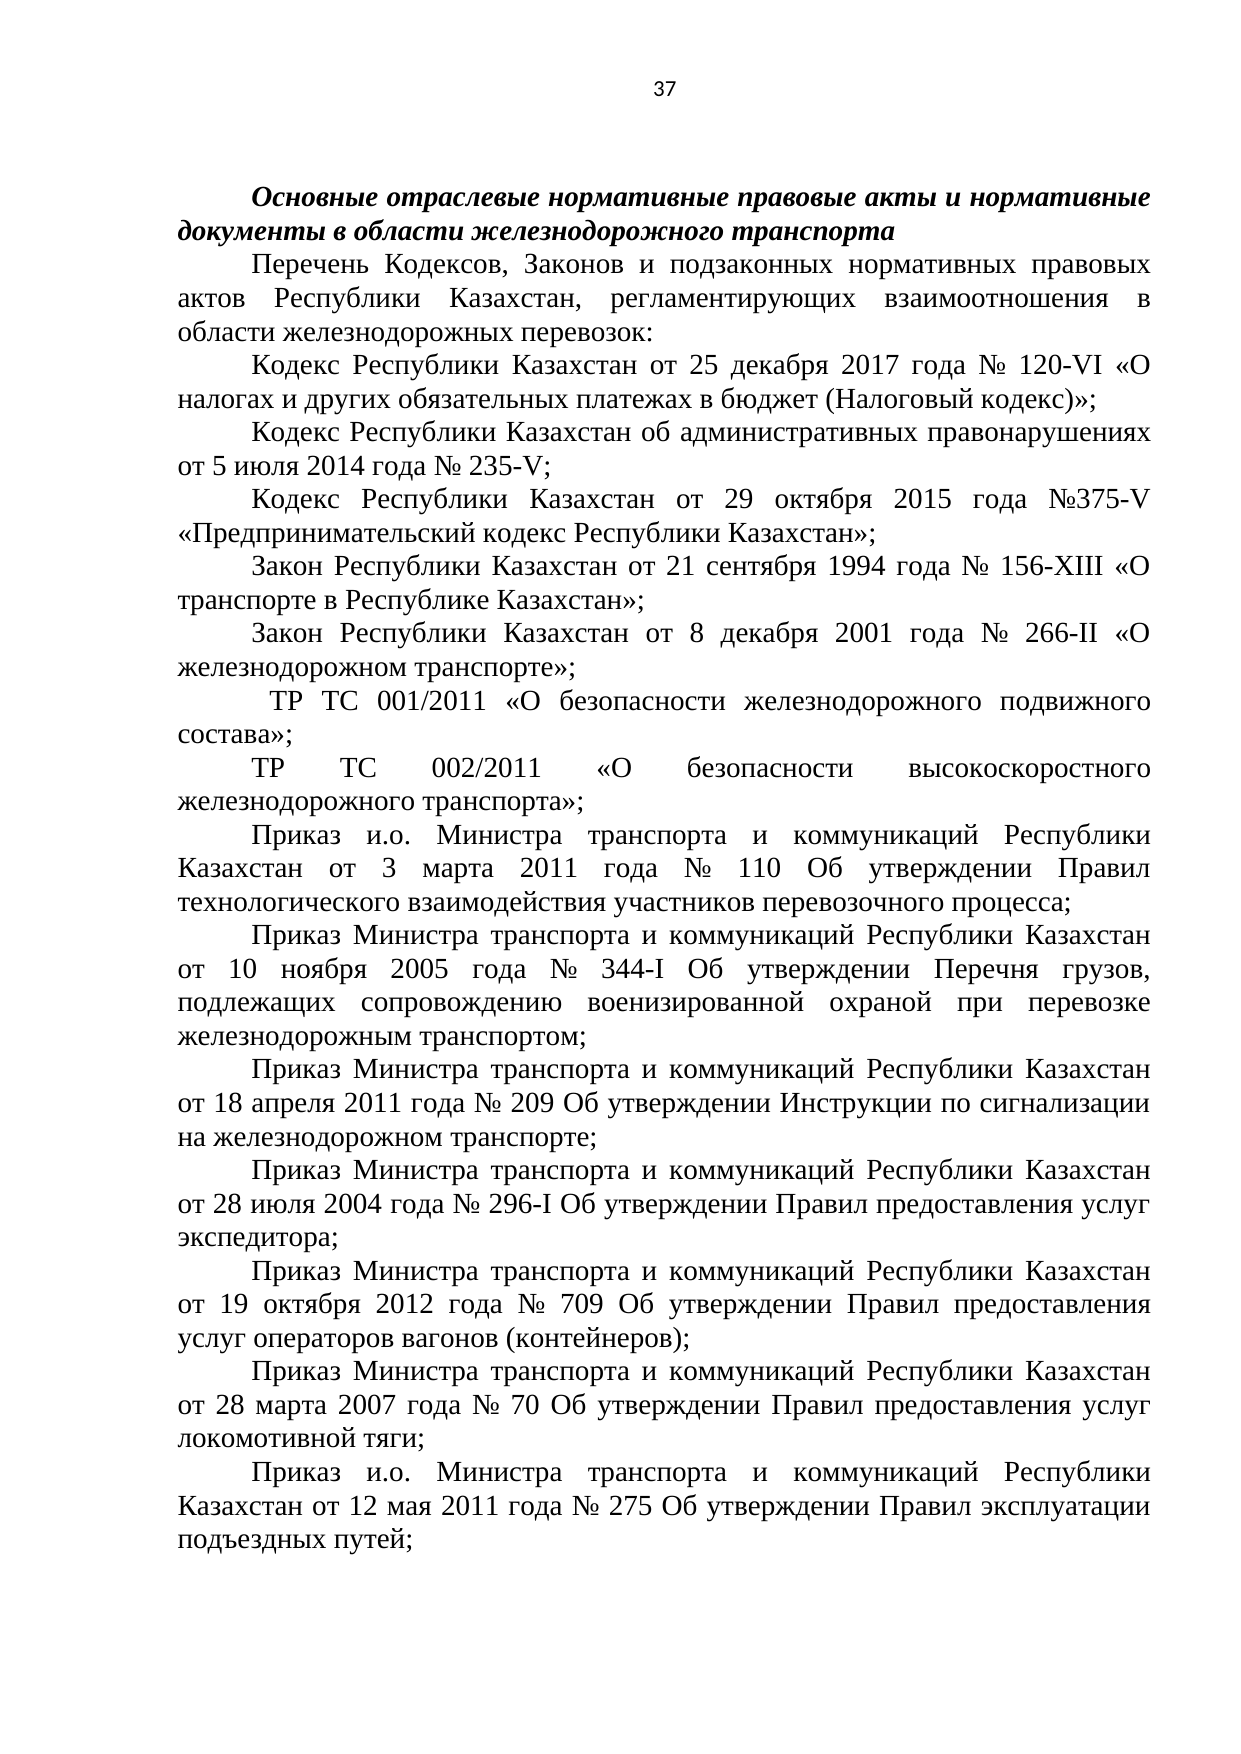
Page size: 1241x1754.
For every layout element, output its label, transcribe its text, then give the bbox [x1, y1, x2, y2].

text Приказ Министра транспорта и коммуникаций Республики Казахстан от 10 ноября 2005 года № 344-I Об утверждении Перечня грузов, подлежащих сопровождению военизированной охраной при перевозке железнодорожным транспортом; [177, 917, 1152, 1052]
text Основные отраслевые нормативные правовые акты и нормативные документы в области железнодорожного транспорта [177, 179, 1152, 247]
text Приказ Министра транспорта и коммуникаций Республики Казахстан от 18 апреля 2011 года № 209 Об утверждении Инструкции по сигнализации на железнодорожном транспорте; [177, 1052, 1152, 1152]
text ТР ТС 001/2011 «О безопасности железнодорожного подвижного состава»; [177, 683, 1152, 750]
text ТР ТС 002/2011 «О безопасности высокоскоростного железнодорожного транспорта»; [177, 750, 1152, 817]
text Кодекс Республики Казахстан от 25 декабря 2017 года № 120-VI «О налогах и других обязательных платежах в бюджет (Налоговый кодекс)»; [177, 347, 1152, 414]
text Приказ и.о. Министра транспорта и коммуникаций Республики Казахстан от 12 мая 2011 года № 275 Об утверждении Правил эксплуатации подъездных путей; [177, 1454, 1152, 1555]
text Кодекс Республики Казахстан от 29 октября 2015 года №375-V «Предпринимательский кодекс Республики Казахстан»; [177, 481, 1152, 548]
text Приказ Министра транспорта и коммуникаций Республики Казахстан от 19 октября 2012 года № 709 Об утверждении Правил предоставления услуг операторов вагонов (контейнеров); [177, 1253, 1152, 1353]
text Приказ Министра транспорта и коммуникаций Республики Казахстан от 28 марта 2007 года № 70 Об утверждении Правил предоставления услуг локомотивной тяги; [177, 1353, 1152, 1454]
text Приказ Министра транспорта и коммуникаций Республики Казахстан от 28 июля 2004 года № 296-I Об утверждении Правил предоставления услуг экспедитора; [177, 1152, 1152, 1253]
text Перечень Кодексов, Законов и подзаконных нормативных правовых актов Республики Казахстан, регламентирующих взаимоотношения в области железнодорожных перевозок: [177, 247, 1152, 347]
text Кодекс Республики Казахстан об административных правонарушениях от 5 июля 2014 года № 235-V; [177, 414, 1152, 481]
text Приказ и.о. Министра транспорта и коммуникаций Республики Казахстан от 3 марта 2011 года № 110 Об утверждении Правил технологического взаимодействия участников перевозочного процесса; [177, 817, 1152, 917]
text Закон Республики Казахстан от 21 сентября 1994 года № 156-XIII «О транспорте в Республике Казахстан»; [177, 548, 1152, 616]
text Закон Республики Казахстан от 8 декабря 2001 года № 266-II «О железнодорожном транспорте»; [177, 616, 1152, 683]
